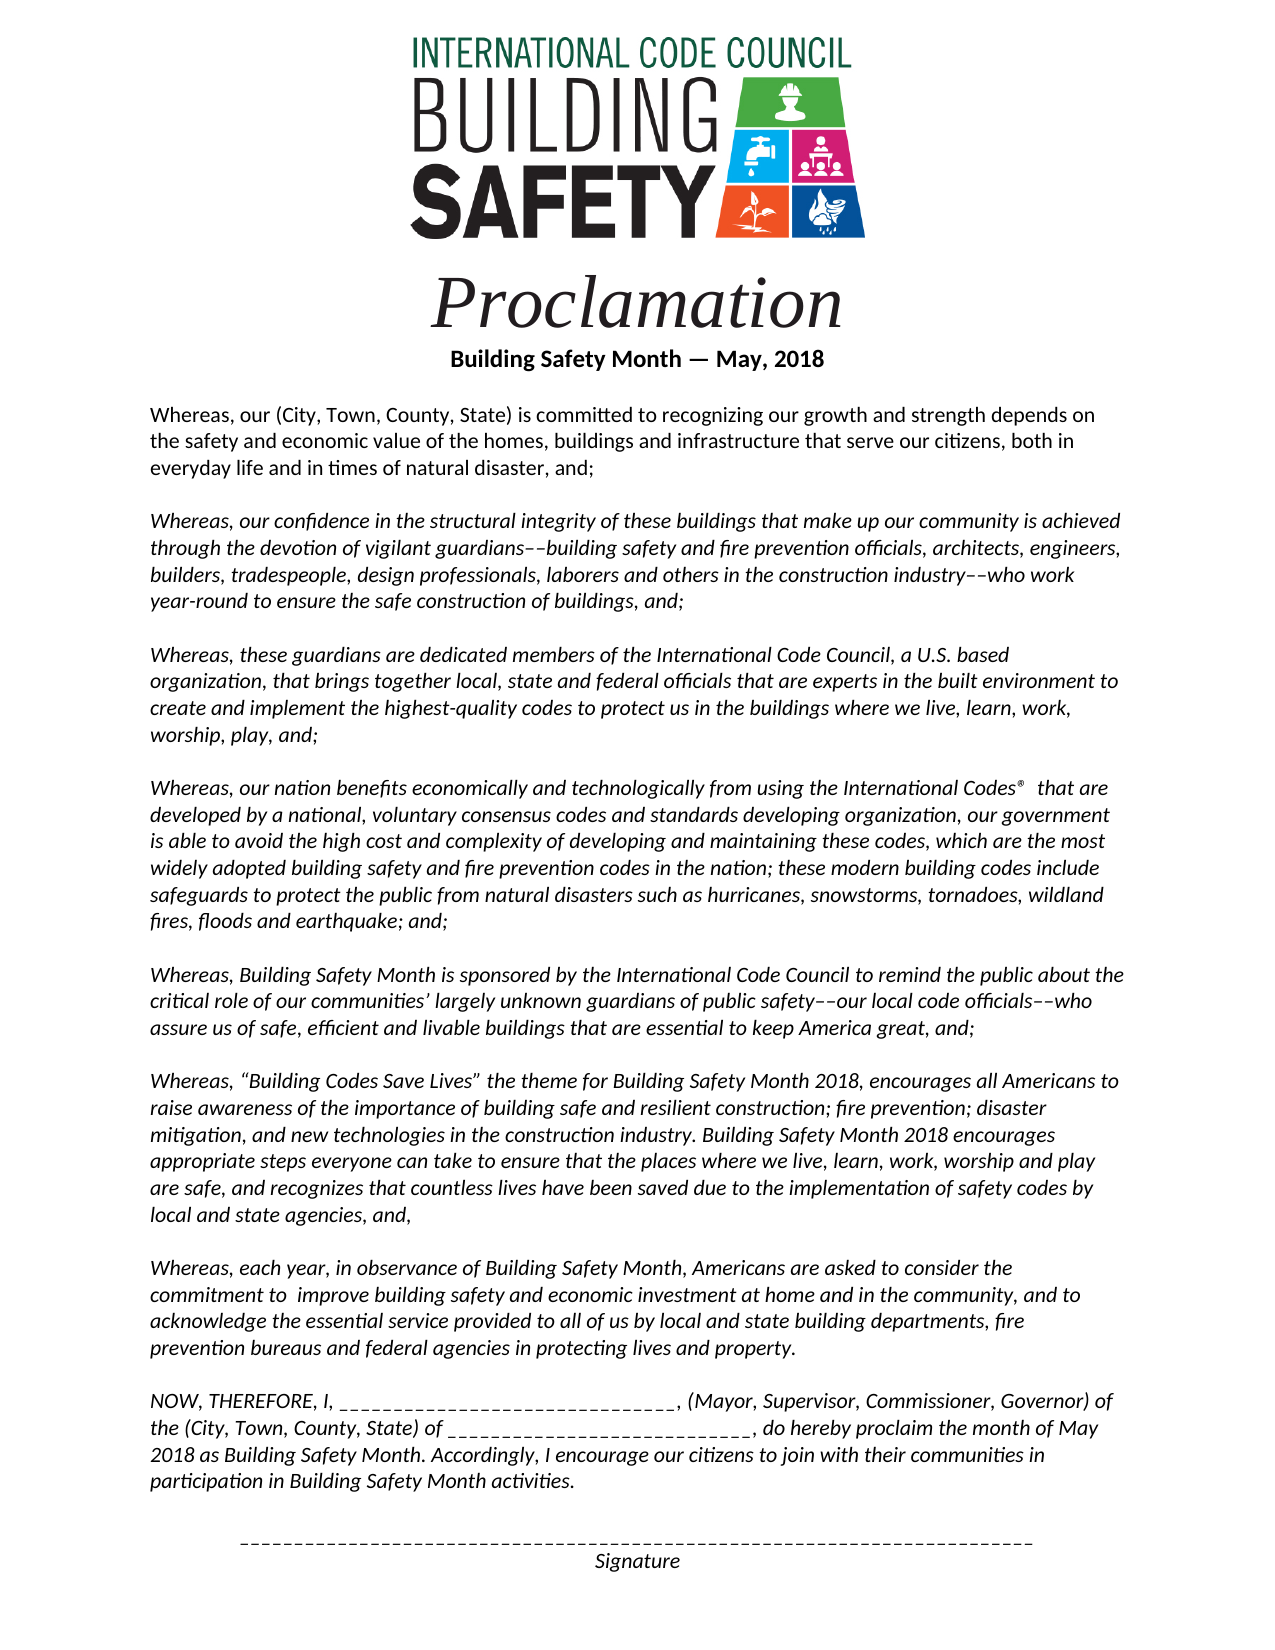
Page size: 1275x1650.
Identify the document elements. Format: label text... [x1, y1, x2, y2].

text Whereas, these guardians are dedicated members of the International Code Council, a U.S. based organization, that brings together local, state and federal officials that are experts in the built environment to create and implement the highest-quality codes to protect us in the buildings where we live, learn, work, worship, play, and; [150, 641, 1125, 747]
text NOW, THEREFORE, I, _______________________________, (Mayor, Supervisor, Commissioner, Governor) of the (City, Town, County, State) of ____________________________, do hereby proclaim the month of May 2018 as Building Safety Month. Accordingly, I encourage our citizens to join with their communities in participation in Building Safety Month activities. [150, 1387, 1125, 1494]
picture [410, 37, 865, 239]
text Whereas, “Building Codes Save Lives” the theme for Building Safety Month 2018, encourages all Americans to raise awareness of the importance of building safe and resilient construction; fire prevention; disaster mitigation, and new technologies in the construction industry. Building Safety Month 2018 encourages appropriate steps everyone can take to ensure that the places where we live, learn, work, worship and play are safe, and recognizes that countless lives have been saved due to the implementation of safety codes by local and state agencies, and, [150, 1067, 1125, 1227]
text _________________________________________________________________________ [150, 1521, 1125, 1547]
text Whereas, each year, in observance of Building Safety Month, Americans are asked to consider the commitment to improve building safety and economic investment at home and in the community, and to acknowledge the essential service provided to all of us by local and state building departments, fire prevention bureaus and federal agencies in protecting lives and property. [150, 1254, 1125, 1361]
text Whereas, our nation benefits economically and technologically from using the International Codes® that are developed by a national, voluntary consensus codes and standards developing organization, our government is able to avoid the high cost and complexity of developing and maintaining these codes, which are the most widely adopted building safety and fire prevention codes in the nation; these modern building codes include safeguards to protect the public from natural disasters such as hurricanes, snowstorms, tornadoes, wildland fires, floods and earthquake; and; [150, 774, 1125, 934]
text Building Safety Month — May, 2018 [150, 343, 1125, 374]
text Proclamation [150, 257, 1125, 343]
text Whereas, our (City, Town, County, State) is committed to recognizing our growth and strength depends on the safety and economic value of the homes, buildings and infrastructure that serve our citizens, both in everyday life and in times of natural disaster, and; [150, 401, 1125, 481]
text Whereas, our confidence in the structural integrity of these buildings that make up our community is achieved through the devotion of vigilant guardians––building safety and fire prevention officials, architects, engineers, builders, tradespeople, design professionals, laborers and others in the construction industry––who work year-round to ensure the safe construction of buildings, and; [150, 507, 1125, 614]
text Signature [150, 1547, 1125, 1574]
text Whereas, Building Safety Month is sponsored by the International Code Council to remind the public about the critical role of our communities’ largely unknown guardians of public safety––our local code officials––who assure us of safe, efficient and livable buildings that are essential to keep America great, and; [150, 961, 1125, 1041]
